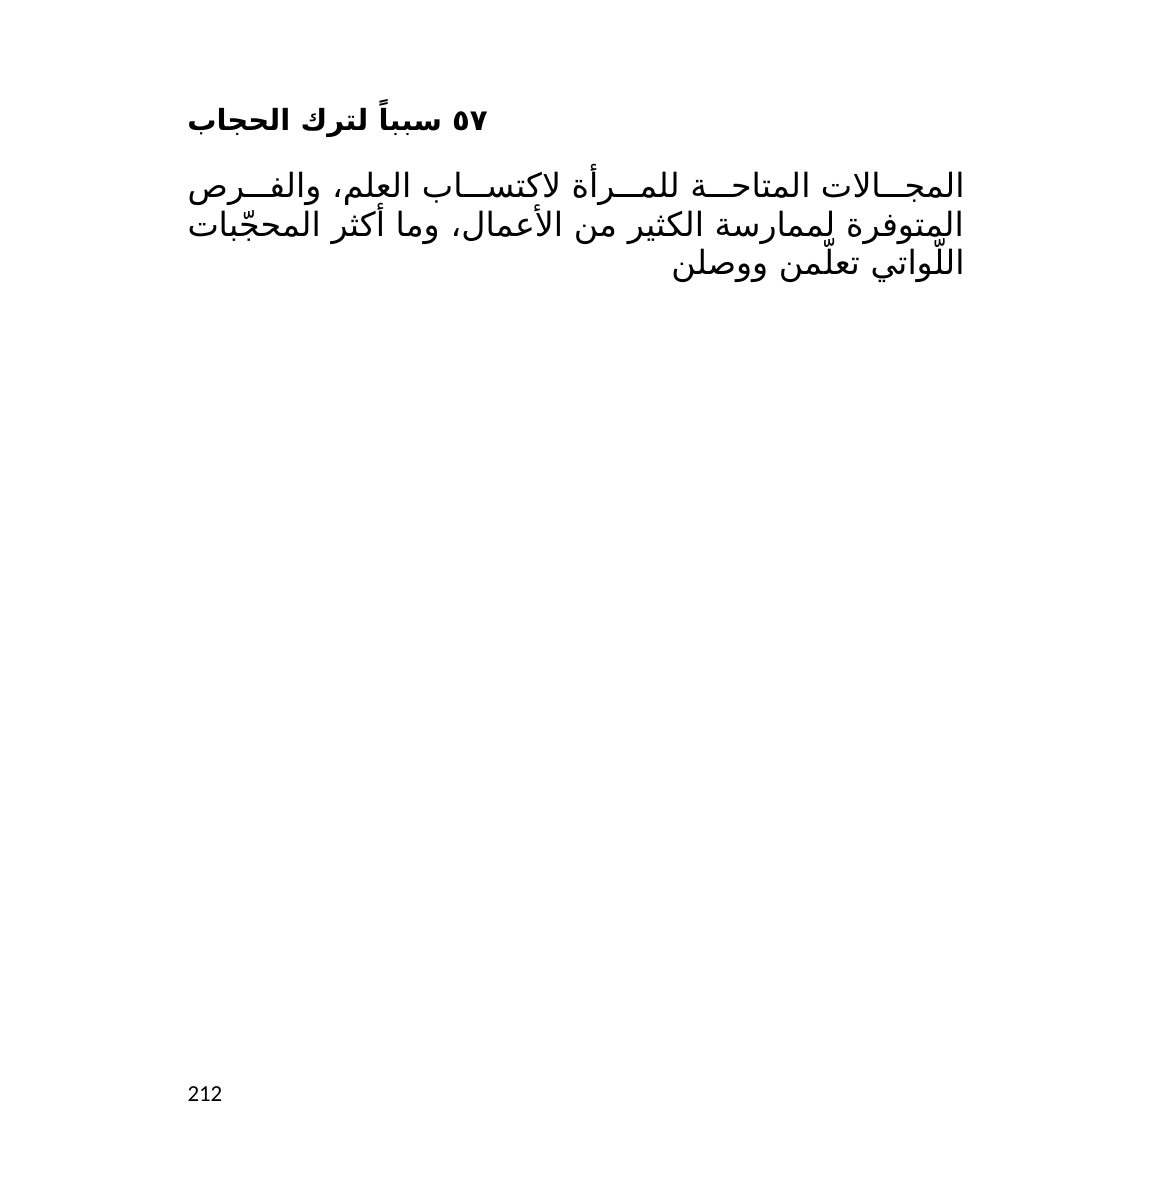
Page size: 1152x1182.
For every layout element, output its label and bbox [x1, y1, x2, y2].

text [187, 166, 964, 283]
